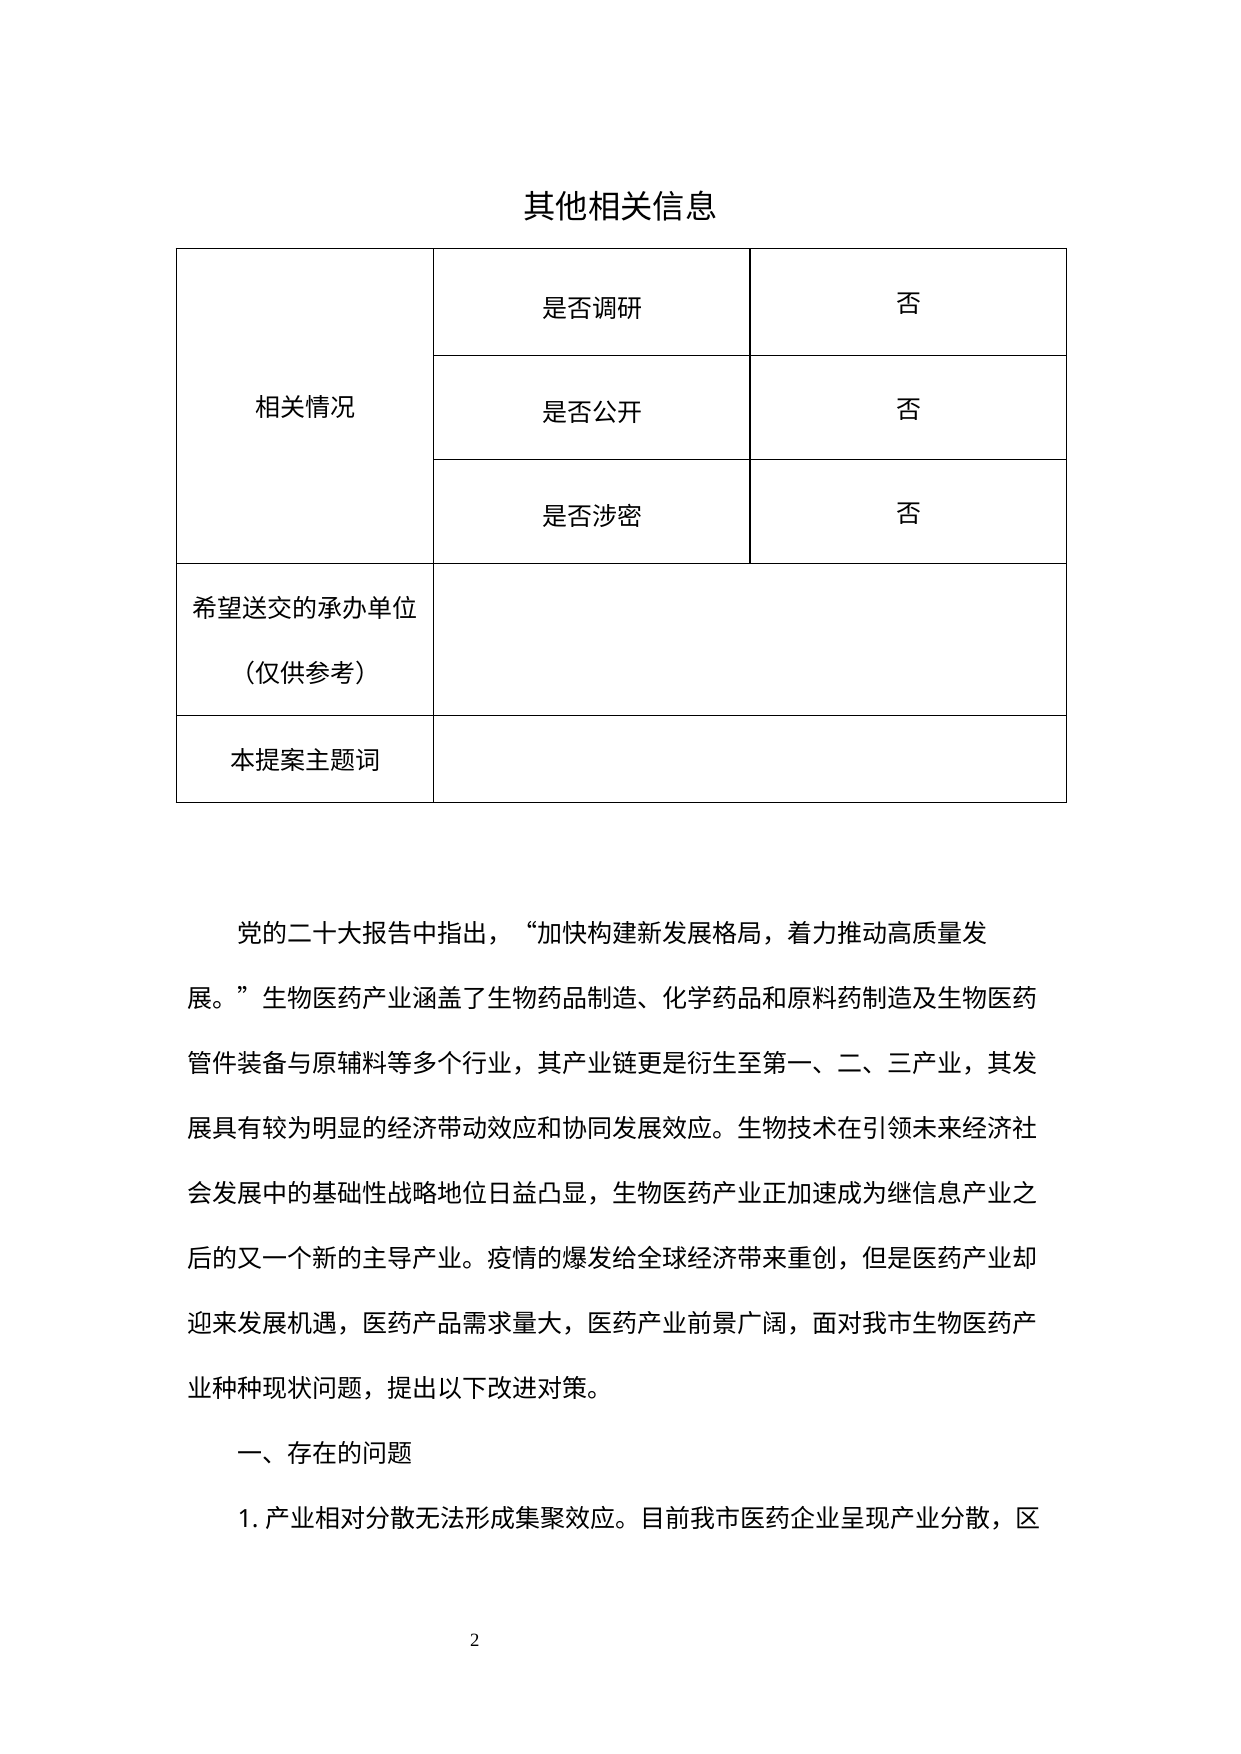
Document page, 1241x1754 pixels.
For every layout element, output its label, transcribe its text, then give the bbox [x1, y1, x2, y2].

table_cell 是否公开 [434, 356, 749, 459]
table_cell 否 [751, 356, 1066, 459]
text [187, 1484, 1053, 1549]
table_header 是否调研 [434, 249, 749, 355]
table_header 否 [751, 249, 1066, 355]
table_header 相关情况 [177, 249, 433, 563]
table_cell 希望送交的承办单位（仅供参考） [177, 564, 433, 715]
text 党的二十大报告中指出，“加快构建新发展格局，着力推动高质量发展。”生物医药产业涵盖了生物药品制造、化学药品和原料药制造及生物医药管件装备与原辅料等多个行业，其产业链更是衍生至第一、二、三产业，其发展具有较为明显的经济带动效应和协同发展效应。生物技术在引领未来经济社会发展中的基础性战略地位日益凸显，生物医药产业正加速成为继信息产业之后的又一个新的主导产业。疫情的爆发给全球经济带来重创，但是医药产业却迎来发展机遇，医药产品需求量大，医药产业前景广阔，面对我市生物医药产业种种现状问题，提出以下改进对策。 [187, 899, 1053, 1419]
table_cell [434, 564, 1066, 715]
text 一、存在的问题 [187, 1419, 1053, 1484]
table_cell 本提案主题词 [177, 716, 433, 802]
table_cell [434, 716, 1066, 802]
table_cell 否 [751, 460, 1066, 563]
text 其他相关信息 [187, 172, 1053, 237]
table_cell 是否涉密 [434, 460, 749, 563]
